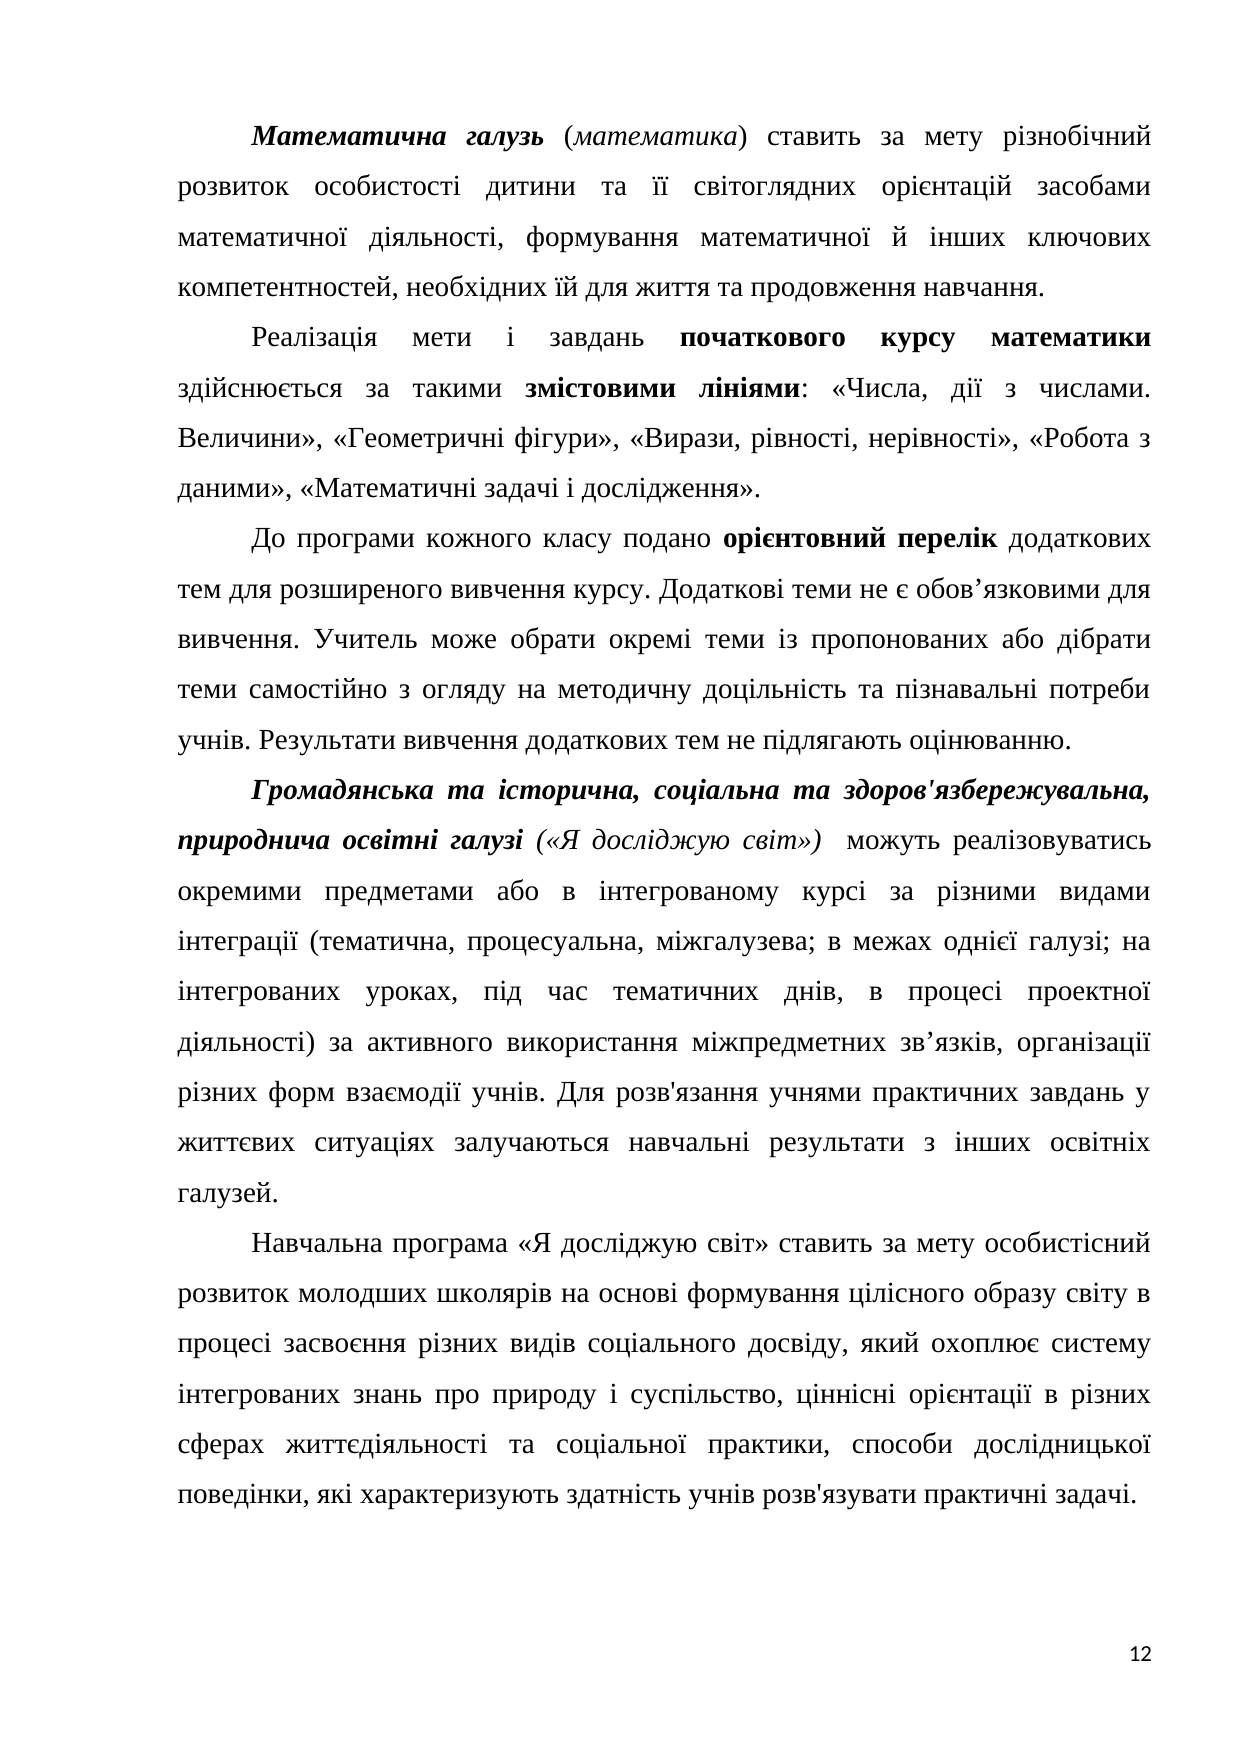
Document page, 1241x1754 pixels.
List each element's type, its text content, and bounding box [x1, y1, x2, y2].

text До програми кожного класу подано орієнтовний перелік додаткових тем для розширеного вивчення курсу. Додаткові теми не є обов’язковими для вивчення. Учитель може обрати окремі теми із пропонованих або дібрати теми самостійно з огляду на методичну доцільність та пізнавальні потреби учнів. Результати вивчення додаткових тем не підлягають оцінюванню. [177, 521, 1152, 755]
text Математична галузь (математика) ставить за мету різнобічний розвиток особистості дитини та її світоглядних орієнтацій засобами математичної діяльності, формування математичної й інших ключових компетентностей, необхідних їй для життя та продовження навчання. [177, 118, 1152, 303]
text Громадянська та історична, соціальна та здоров'язбережувальна, природнича освітні галузі («Я досліджую світ») можуть реалізовуватись окремими предметами або в інтегрованому курсі за різними видами інтеграції (тематична, процесуальна, міжгалузева; в межах однієї галузі; на інтегрованих уроках, під час тематичних днів, в процесі проектної діяльності) за активного використання міжпредметних зв’язків, організації різних форм взаємодії учнів. Для розв'язання учнями практичних завдань у життєвих ситуаціях залучаються навчальні результати з інших освітніх галузей. [177, 772, 1152, 1208]
text Реалізація мети і завдань початкового курсу математики здійснюється за такими змістовими лініями: «Числа, дії з числами. Величини», «Геометричні фігури», «Вирази, рівності, нерівності», «Робота з даними», «Математичні задачі і дослідження». [177, 319, 1152, 504]
text Навчальна програма «Я досліджую світ» ставить за мету особистісний розвиток молодших школярів на основі формування цілісного образу світу в процесі засвоєння різних видів соціального досвіду, який охоплює систему інтегрованих знань про природу і суспільство, ціннісні орієнтації в різних сферах життєдіяльності та соціальної практики, способи дослідницької поведінки, які характеризують здатність учнів розв'язувати практичні задачі. [177, 1225, 1152, 1510]
